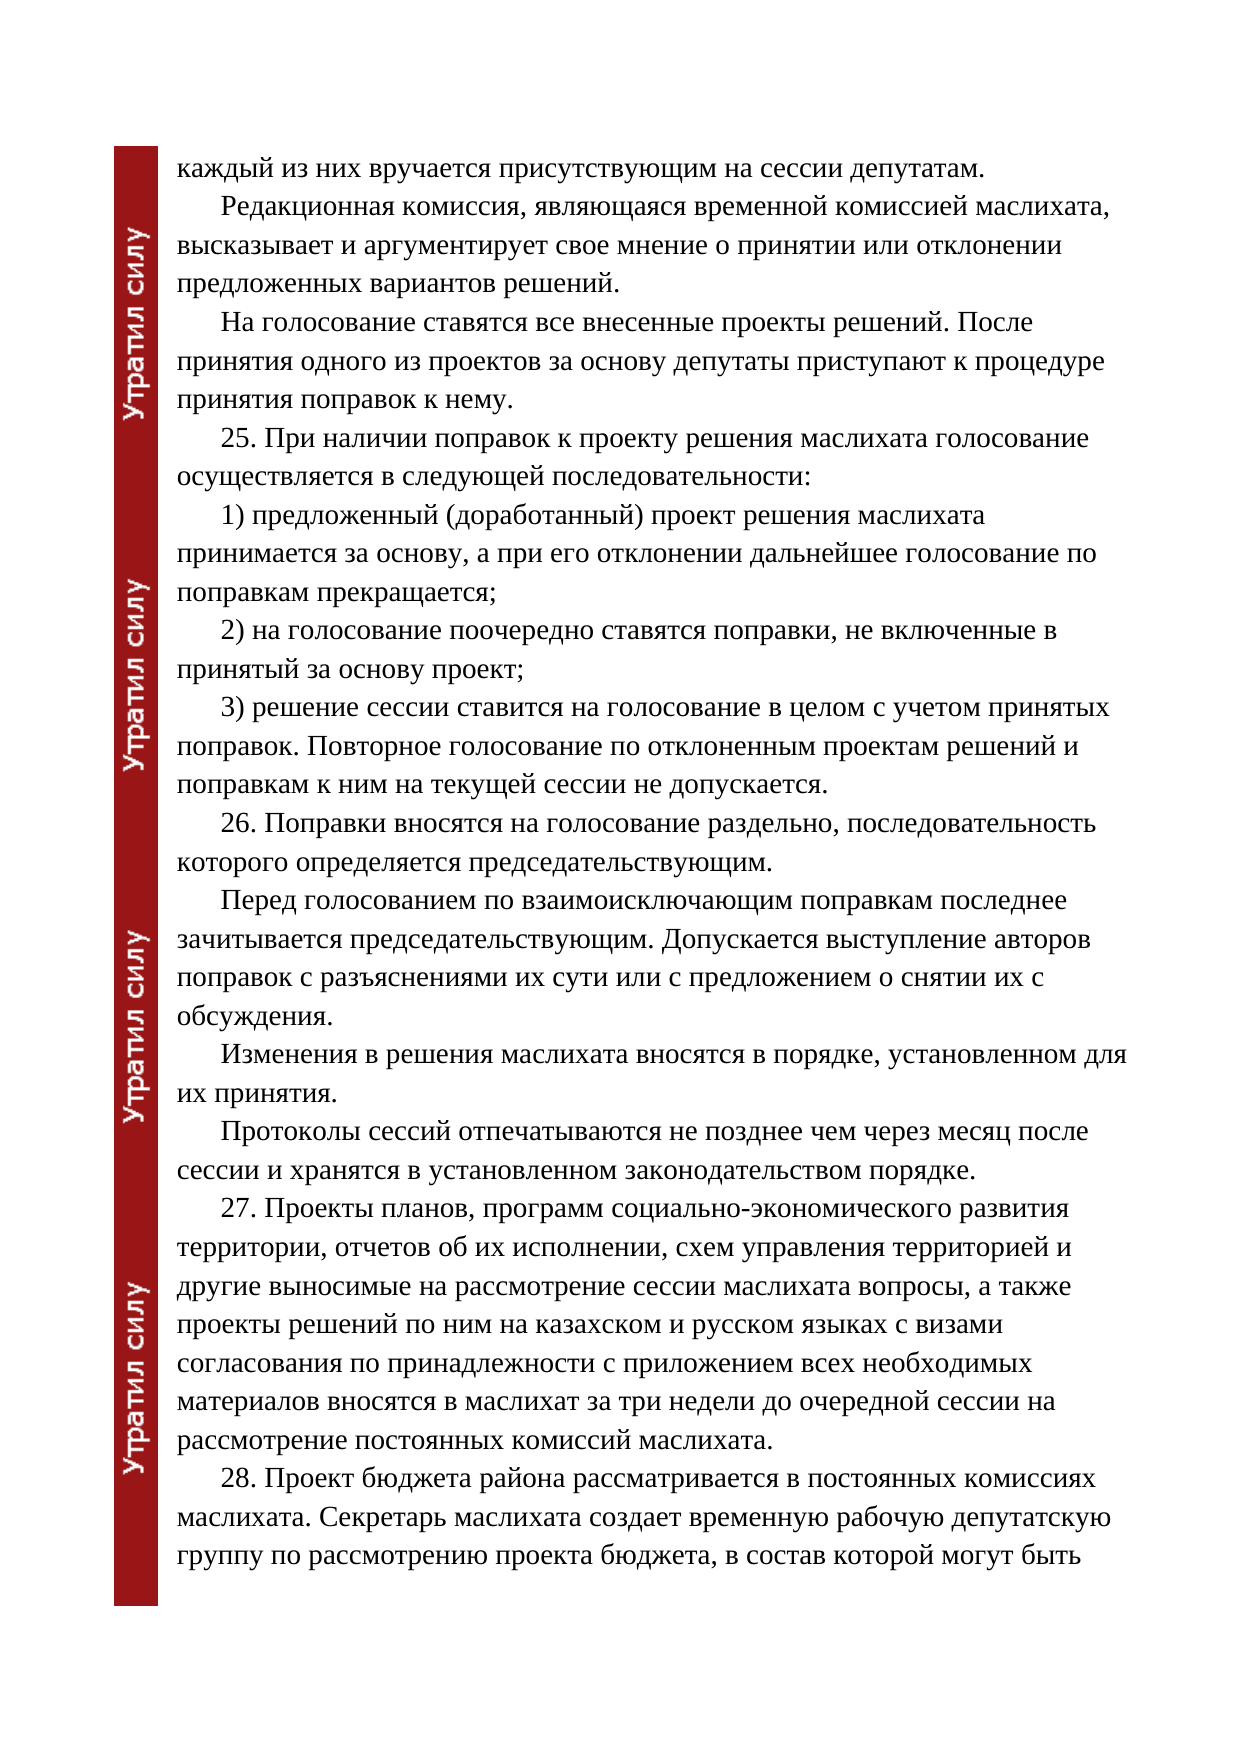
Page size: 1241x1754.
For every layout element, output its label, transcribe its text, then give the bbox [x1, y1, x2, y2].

picture [114, 146, 158, 150]
picture [114, 1571, 158, 1606]
